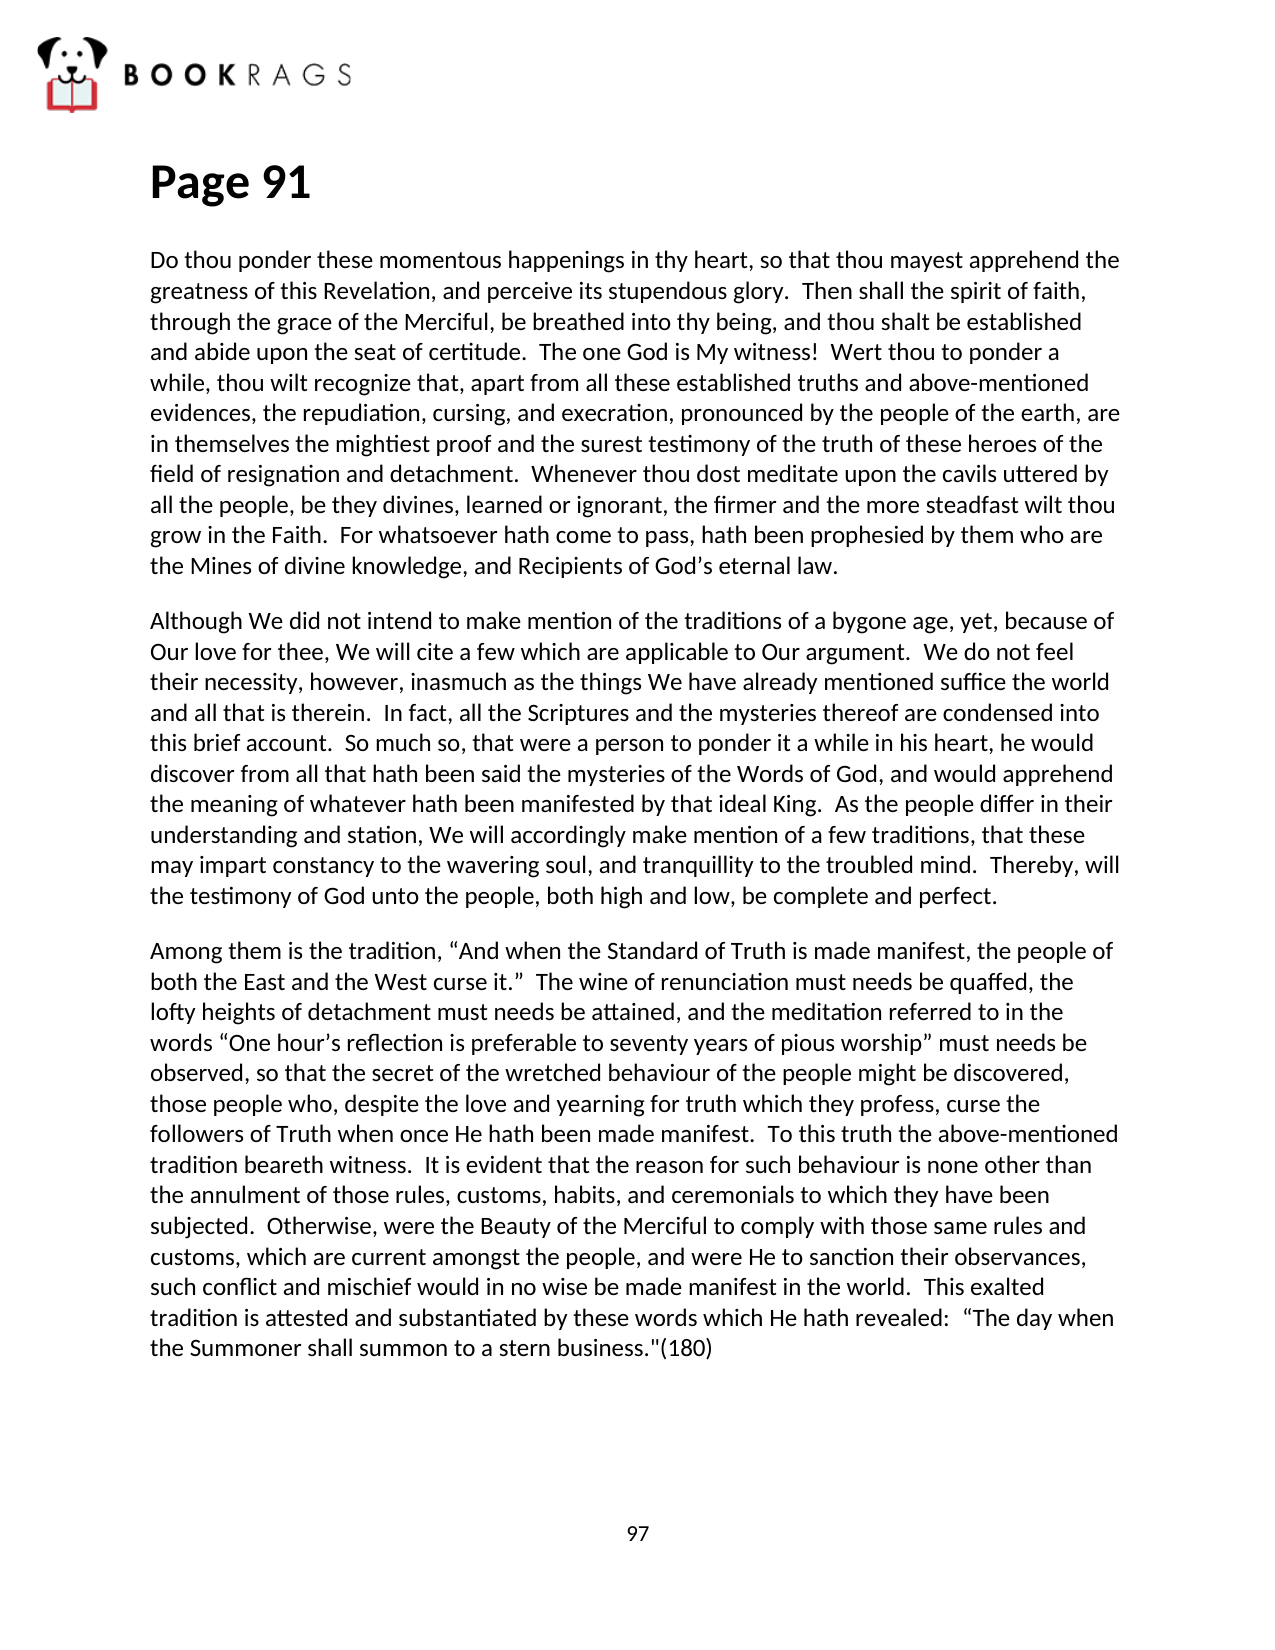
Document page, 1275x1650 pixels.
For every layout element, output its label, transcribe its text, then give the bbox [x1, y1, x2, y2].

picture [37, 37, 351, 113]
text Do thou ponder these momentous happenings in thy heart, so that thou mayest apprehend the greatness of this Revelation, and perceive its stupendous glory. Then shall the spirit of faith, through the grace of the Merciful, be breathed into thy being, and thou shalt be established and abide upon the seat of certitude. The one God is My witness! Wert thou to ponder a while, thou wilt recognize that, apart from all these established truths and above-mentioned evidences, the repudiation, cursing, and execration, pronounced by the people of the earth, are in themselves the mightiest proof and the surest testimony of the truth of these heroes of the field of resignation and detachment. Whenever thou dost meditate upon the cavils uttered by all the people, be they divines, learned or ignorant, the firmer and the more steadfast wilt thou grow in the Faith. For whatsoever hath come to pass, hath been prophesied by them who are the Mines of divine knowledge, and Recipients of God’s eternal law. [150, 244, 1125, 580]
text Although We did not intend to make mention of the traditions of a bygone age, yet, because of Our love for thee, We will cite a few which are applicable to Our argument. We do not feel their necessity, however, inasmuch as the things We have already mentioned suffice the world and all that is therein. In fact, all the Scriptures and the mysteries thereof are condensed into this brief account. So much so, that were a person to ponder it a while in his heart, he would discover from all that hath been said the mysteries of the Words of God, and would apprehend the meaning of whatever hath been manifested by that ideal King. As the people differ in their understanding and station, We will accordingly make mention of a few traditions, that these may impart constancy to the wavering soul, and tranquillity to the troubled mind. Thereby, will the testimony of God unto the people, both high and low, be complete and perfect. [150, 605, 1125, 911]
text Among them is the tradition, “And when the Standard of Truth is made manifest, the people of both the East and the West curse it.” The wine of renunciation must needs be quaffed, the lofty heights of detachment must needs be attained, and the meditation referred to in the words “One hour’s reflection is preferable to seventy years of pious worship” must needs be observed, so that the secret of the wretched behaviour of the people might be discovered, those people who, despite the love and yearning for truth which they profess, curse the followers of Truth when once He hath been made manifest. To this truth the above-mentioned tradition beareth witness. It is evident that the reason for such behaviour is none other than the annulment of those rules, customs, habits, and ceremonials to which they have been subjected. Otherwise, were the Beauty of the Merciful to comply with those same rules and customs, which are current amongst the people, and were He to sanction their observances, such conflict and mischief would in no wise be made manifest in the world. This exalted tradition is attested and substantiated by these words which He hath revealed: “The day when the Summoner shall summon to a stern business."(180) [150, 936, 1125, 1363]
text Page 91 [150, 150, 1125, 211]
